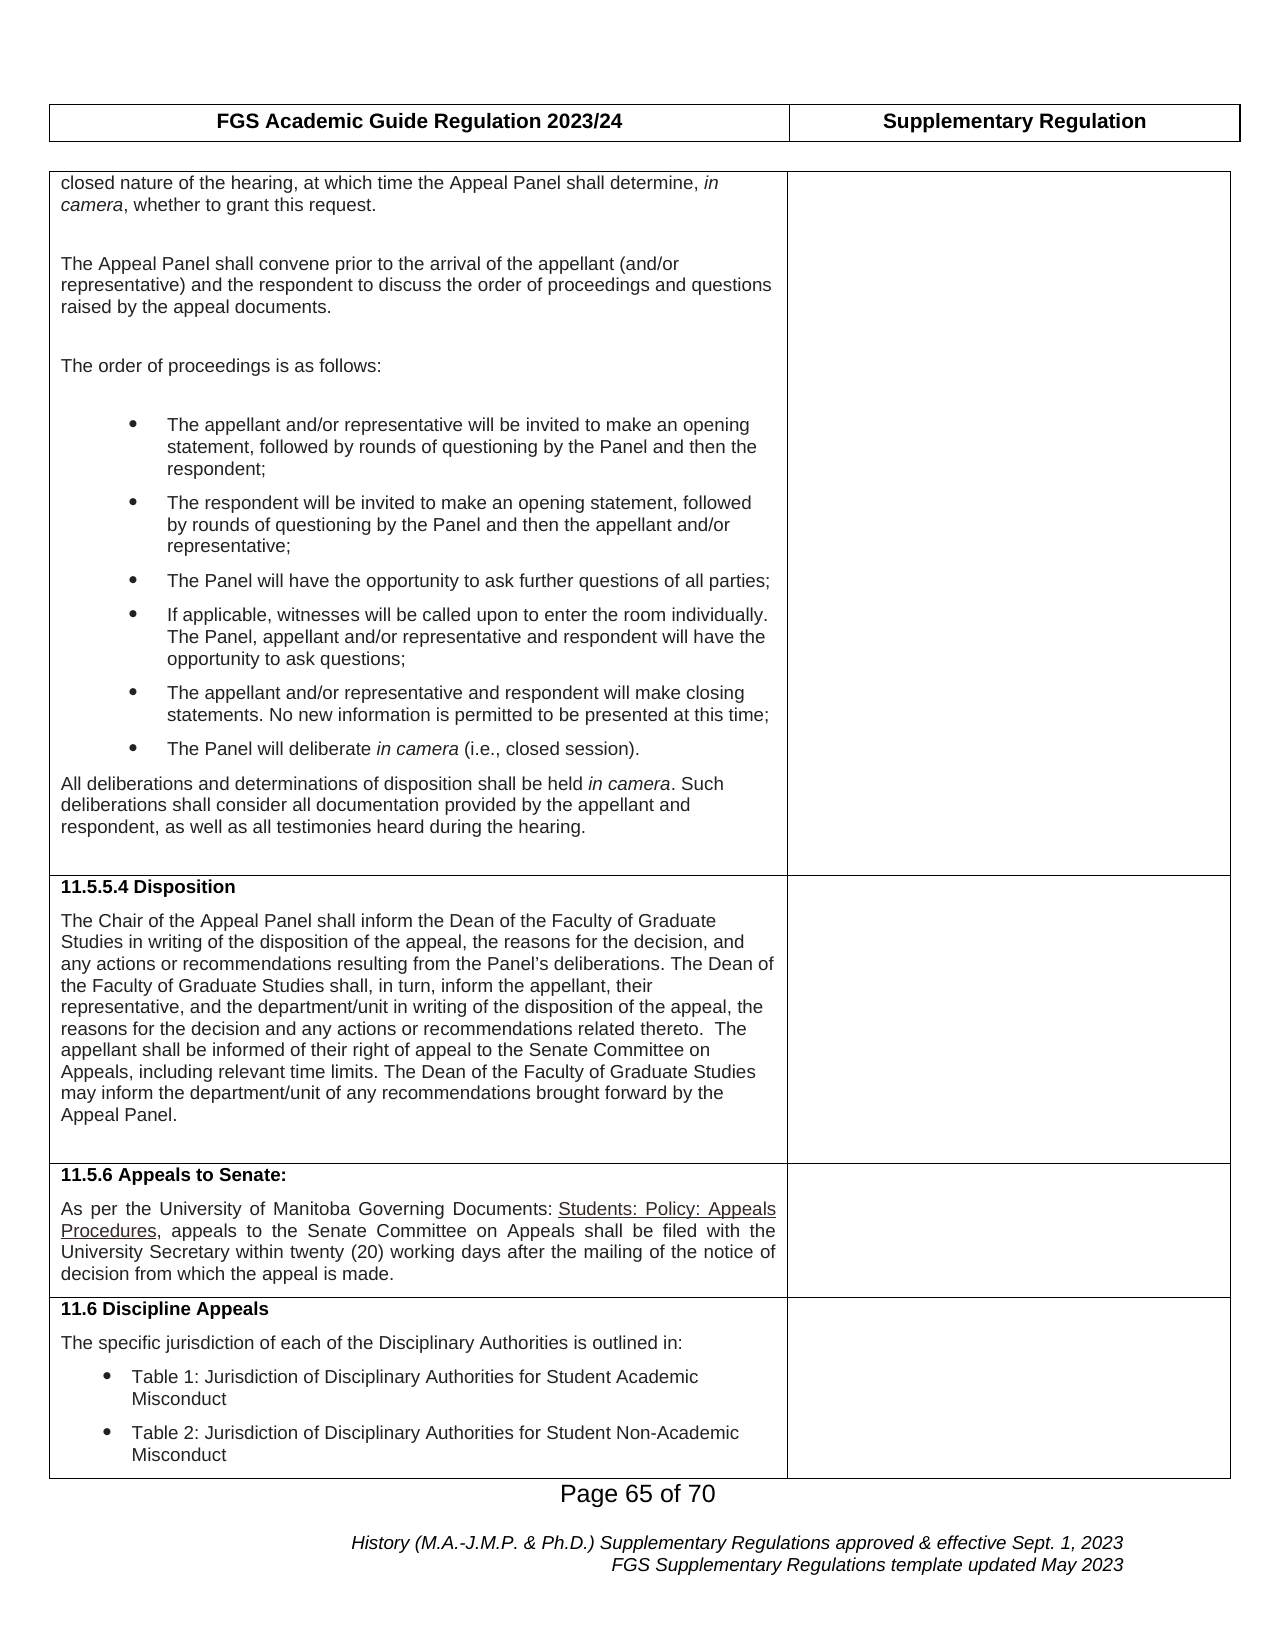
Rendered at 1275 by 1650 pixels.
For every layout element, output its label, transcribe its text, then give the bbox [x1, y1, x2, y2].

table_cell 11.5.5.4 Disposition The Chair of the Appeal Panel shall inform the Dean of the Faculty of Graduate Studies in writing of the disposition of the appeal, the reasons for the decision, and any actions or recommendations resulting from the Panel’s deliberations. The Dean of the Faculty of Graduate Studies shall, in turn, inform the appellant, their representative, and the department/unit in writing of the disposition of the appeal, the reasons for the decision and any actions or recommendations related thereto. The appellant shall be informed of their right of appeal to the Senate Committee on Appeals, including relevant time limits. The Dean of the Faculty of Graduate Studies may inform the department/unit of any recommendations brought forward by the Appeal Panel. [50, 876, 787, 1163]
table_cell [788, 876, 1230, 1163]
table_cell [50, 1298, 787, 1478]
table_cell [788, 1164, 1230, 1297]
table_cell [50, 172, 787, 874]
table_cell [788, 1298, 1230, 1478]
table_cell [788, 172, 1230, 874]
table_cell 11.5.6 Appeals to Senate: As per the University of Manitoba Governing Documents: Students: Policy: Appeals Procedures, appeals to the Senate Committee on Appeals shall be filed with the University Secretary within twenty (20) working days after the mailing of the notice of decision from which the appeal is made. [50, 1164, 787, 1297]
